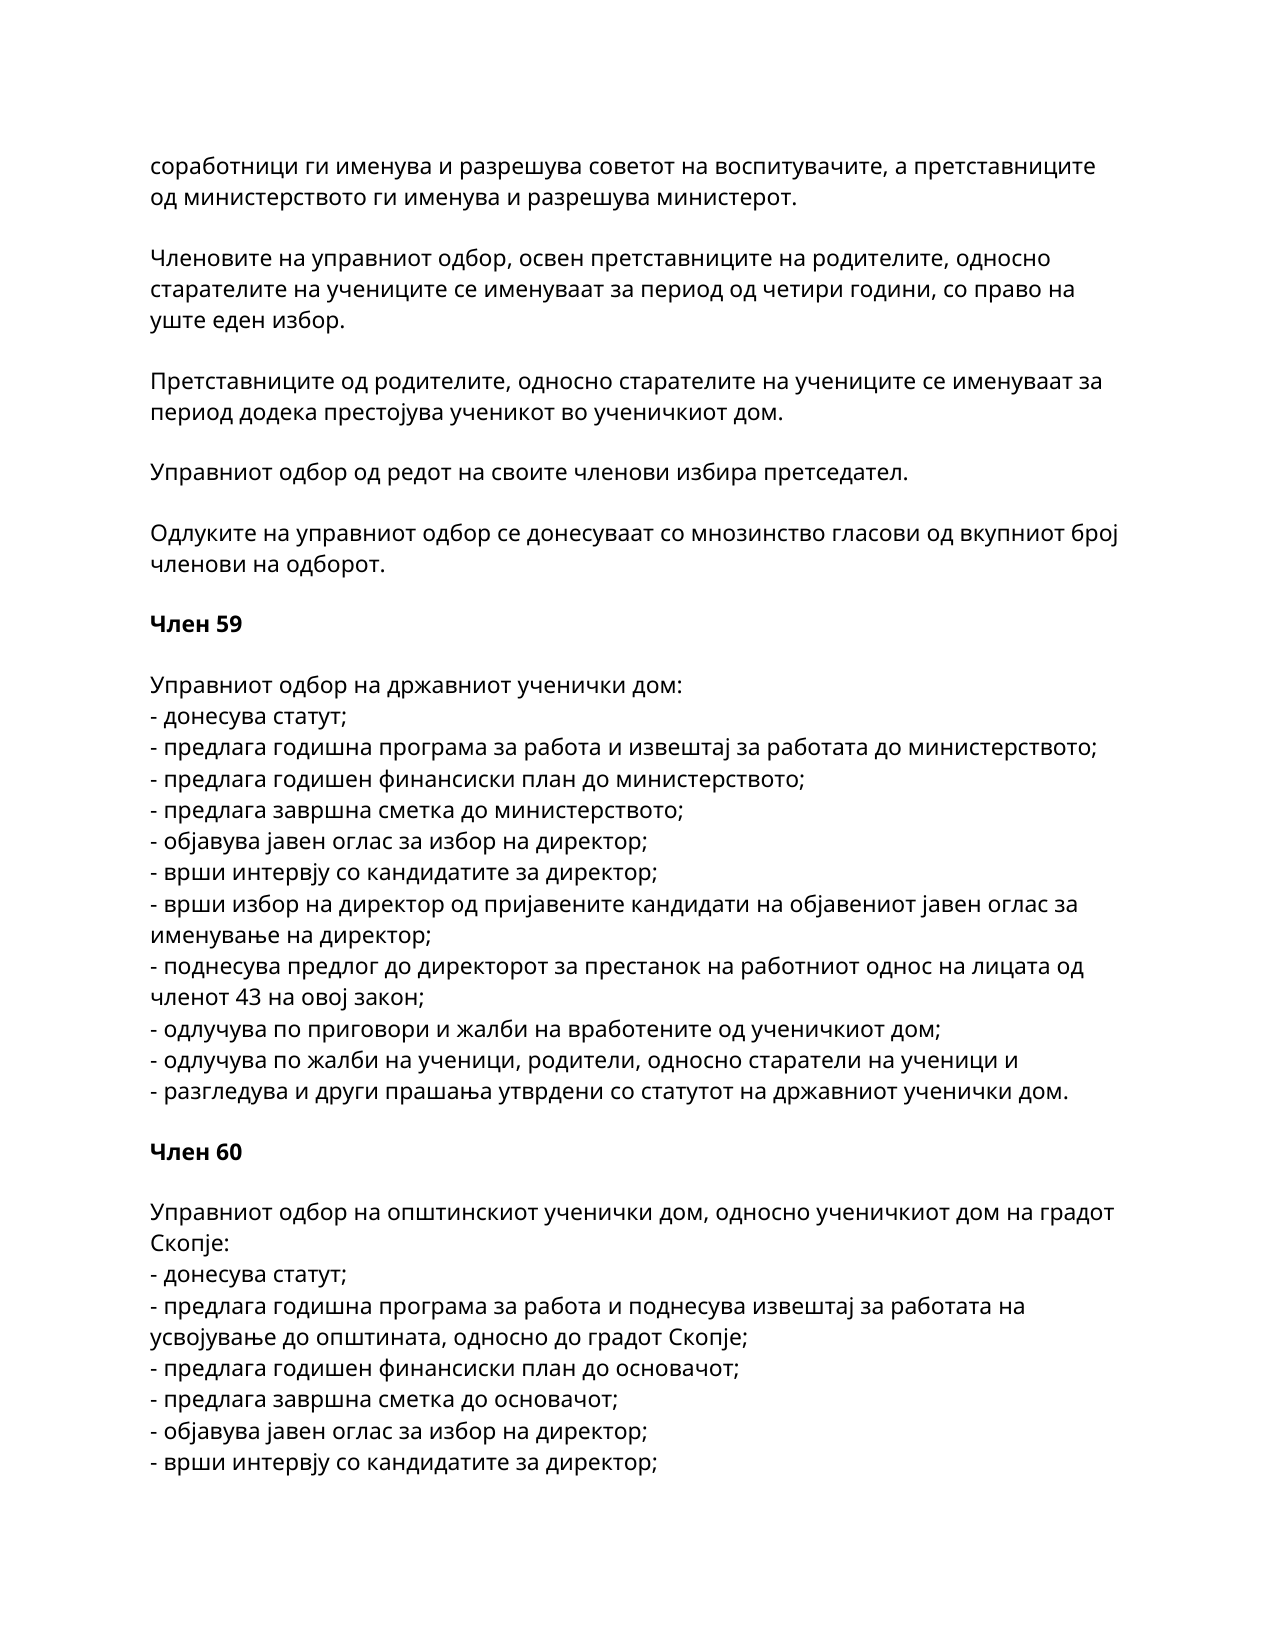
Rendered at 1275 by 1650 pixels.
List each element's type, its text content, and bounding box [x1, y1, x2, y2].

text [150, 150, 1125, 212]
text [150, 1196, 1125, 1477]
text Член 60 [150, 1135, 1125, 1167]
text Член 59 [150, 608, 1125, 639]
text Претставниците од родителите, односно старателите на учениците се именуваат за период додека престојува ученикот во ученичкиот дом. [150, 364, 1125, 427]
text Одлуките на управниот одбор се донесуваат со мнозинство гласови од вкупниот број членови на одборот. [150, 517, 1125, 579]
text Управниот одбор на државниот ученички дом: - донесува статут; - предлага годишна програма за работа и извештај за работата до министерството; - предлага годишен финансиски план до министерството; - предлага завршна сметка до министерството; - објавува јавен оглас за избор на директор; - врши интервју со кандидатите за директор; - врши избор на директор од пријавените кандидати на објавениот јавен оглас за именување на директор; - поднесува предлог до директорот за престанок на работниот однос на лицата од членот 43 на овој закон; - одлучува по приговори и жалби на вработените од ученичкиот дом; - одлучува по жалби на ученици, родители, односно старатели на ученици и - разгледува и други прашања утврдени со статутот на државниот ученички дом. [150, 669, 1125, 1106]
text Управниот одбор од редот на своите членови избира претседател. [150, 456, 1125, 487]
text Членовите на управниот одбор, освен претставниците на родителите, односно старателите на учениците се именуваат за период од четири години, со право на уште еден избор. [150, 242, 1125, 335]
